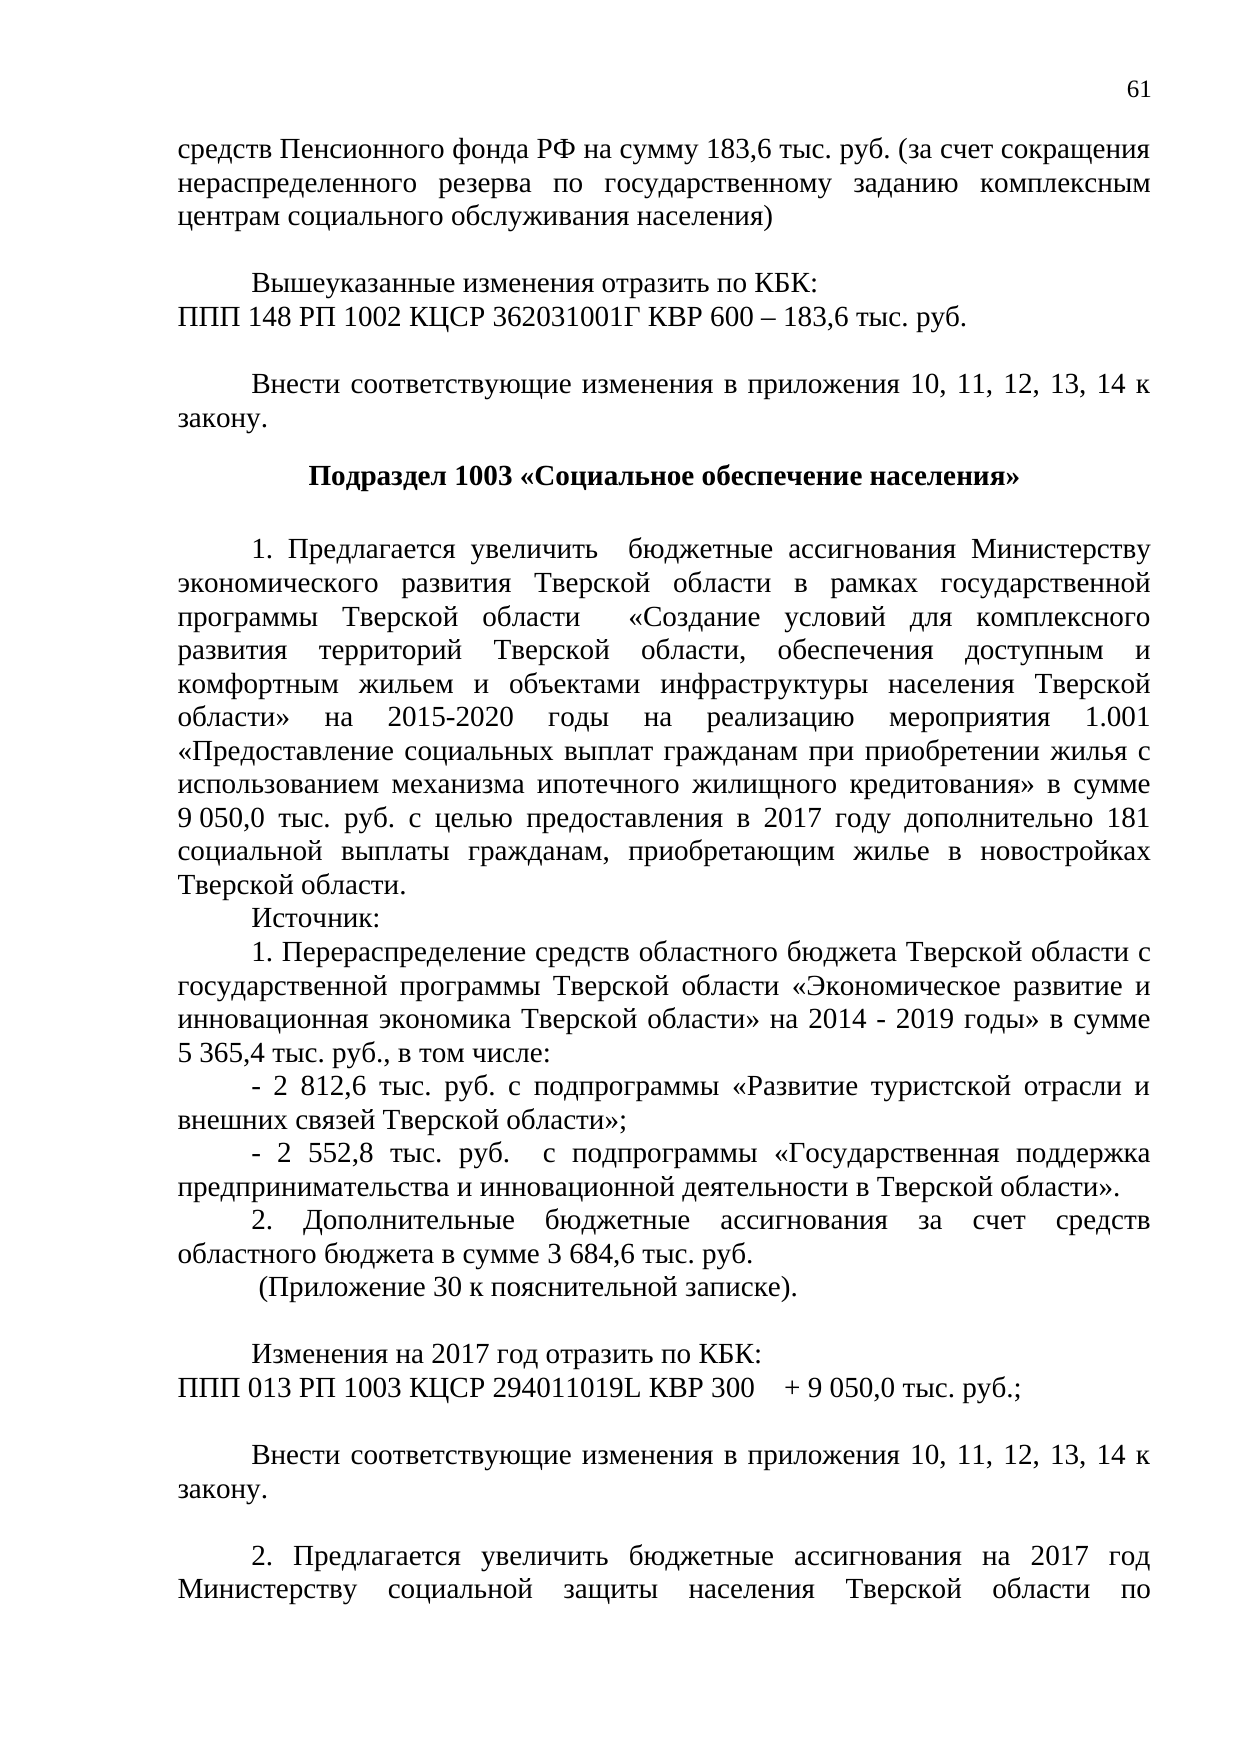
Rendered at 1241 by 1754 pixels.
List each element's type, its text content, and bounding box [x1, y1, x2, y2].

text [177, 131, 1152, 232]
text ППП 148 РП 1002 КЦСР 362031001Г КВР 600 – 183,6 тыс. руб. [177, 299, 1152, 333]
text 1. Предлагается увеличить бюджетные ассигнования Министерству экономического развития Тверской области в рамках государственной программы Тверской области «Создание условий для комплексного развития территорий Тверской области, обеспечения доступным и комфортным жильем и объектами инфраструктуры населения Тверской области» на 2015-2020 годы на реализацию мероприятия 1.001 «Предоставление социальных выплат гражданам при приобретении жилья с использованием механизма ипотечного жилищного кредитования» в сумме 9 050,0 тыс. руб. с целью предоставления в 2017 году дополнительно 181 социальной выплаты гражданам, приобретающим жилье в новостройках Тверской области. [177, 532, 1152, 901]
text Вышеуказанные изменения отразить по КБК: [177, 266, 1152, 299]
text (Приложение 30 к пояснительной записке). [177, 1269, 1152, 1303]
text Внести соответствующие изменения в приложения 10, 11, 12, 13, 14 к закону. [177, 366, 1152, 433]
text - 2 552,8 тыс. руб. с подпрограммы «Государственная поддержка предпринимательства и инновационной деятельности в Тверской области». [177, 1135, 1152, 1202]
text Внести соответствующие изменения в приложения 10, 11, 12, 13, 14 к закону. [177, 1437, 1152, 1504]
text Источник: [177, 901, 1152, 934]
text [177, 1538, 1152, 1605]
text 1. Перераспределение средств областного бюджета Тверской области с государственной программы Тверской области «Экономическое развитие и инновационная экономика Тверской области» на 2014 - 2019 годы» в сумме 5 365,4 тыс. руб., в том числе: [177, 934, 1152, 1068]
text - 2 812,6 тыс. руб. с подпрограммы «Развитие туристской отрасли и внешних связей Тверской области»; [177, 1068, 1152, 1135]
text ППП 013 РП 1003 КЦСР 294011019L КВР 300 + 9 050,0 тыс. руб.; [177, 1370, 1152, 1404]
text Изменения на 2017 год отразить по КБК: [177, 1337, 1152, 1370]
text 2. Дополнительные бюджетные ассигнования за счет средств областного бюджета в сумме 3 684,6 тыс. руб. [177, 1202, 1152, 1269]
subtitle Подраздел 1003 «Социальное обеспечение населения» [177, 458, 1152, 492]
